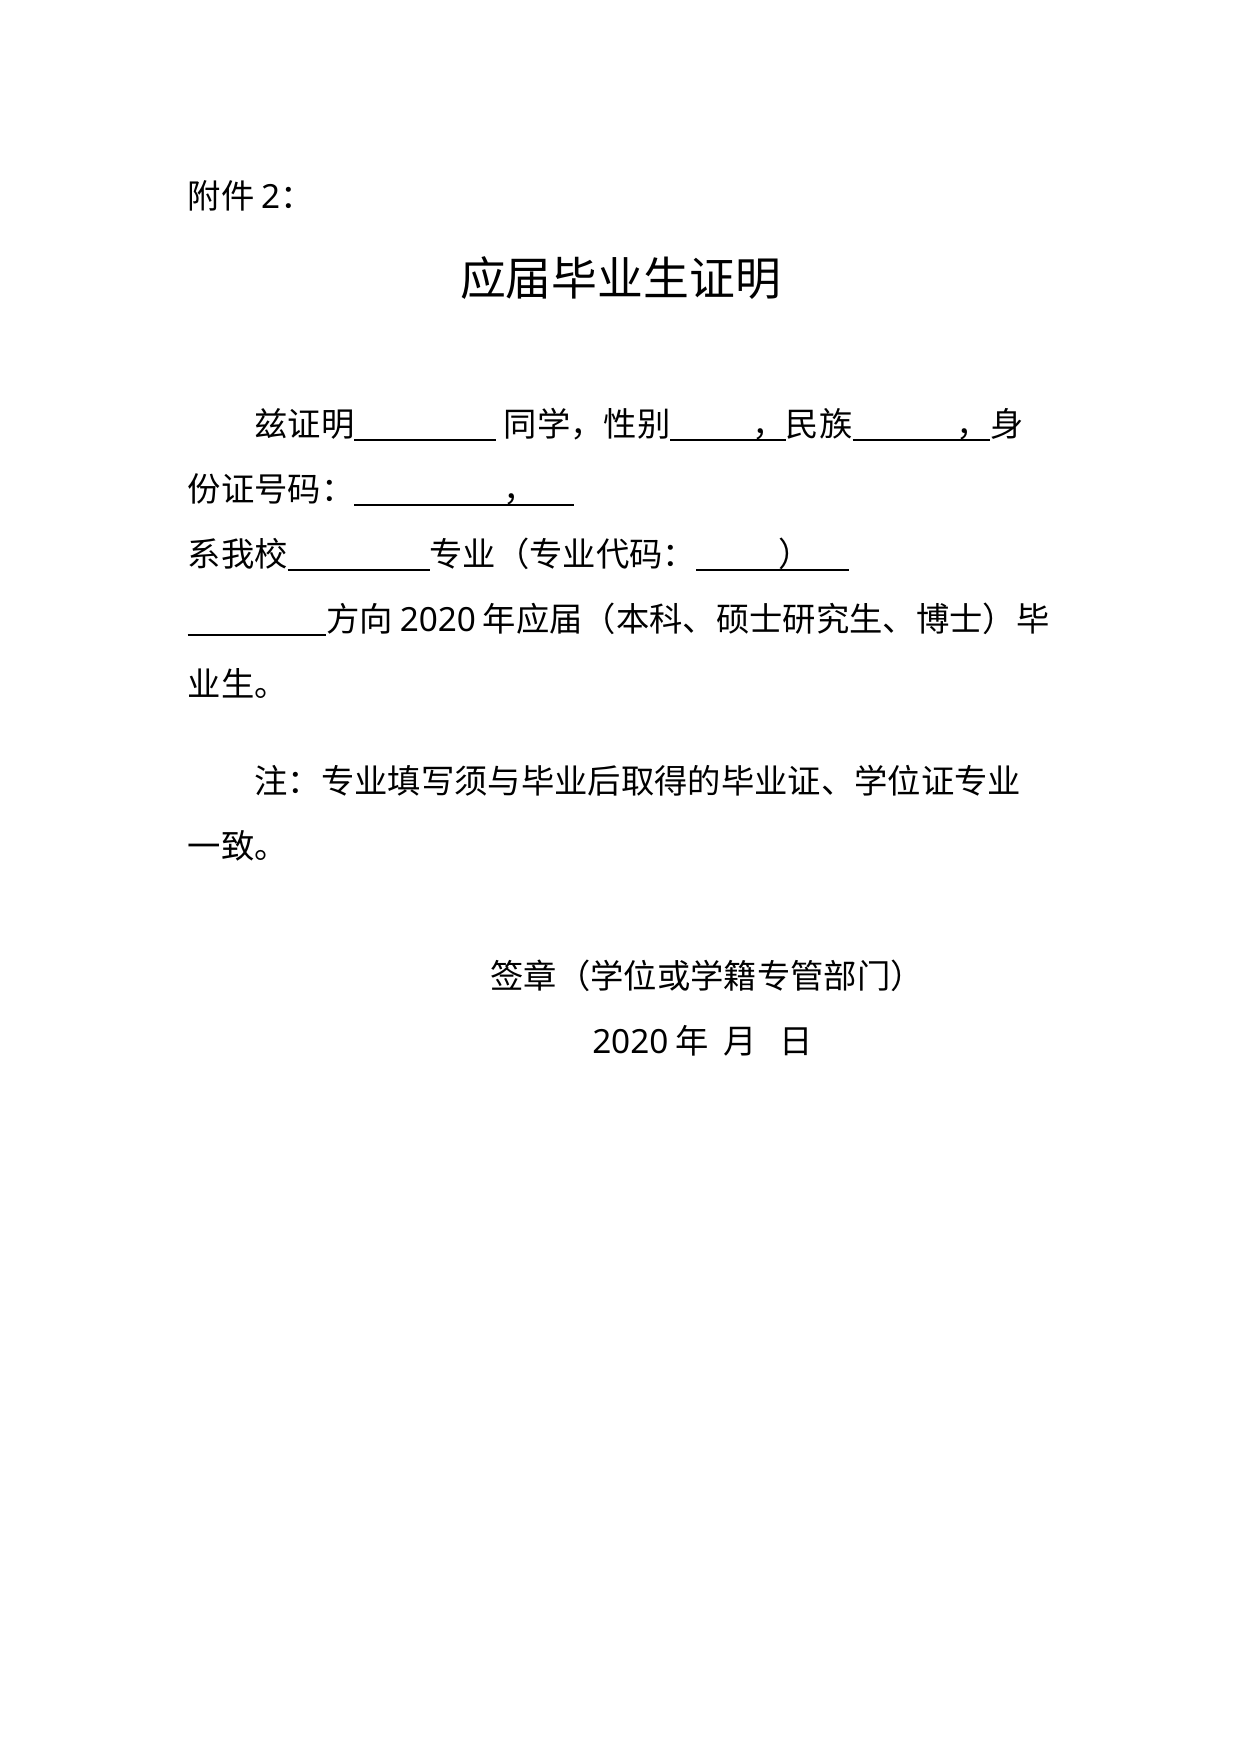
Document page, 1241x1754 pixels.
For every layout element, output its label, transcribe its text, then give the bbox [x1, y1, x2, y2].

text 应届毕业生证明 [187, 227, 1053, 324]
text 兹证明 同学，性别 ，民族 ，身份证号码： ， [187, 389, 1053, 519]
text 附件2： [187, 162, 1053, 227]
text 方向2020年应届（本科、硕士研究生、博士）毕业生。 [187, 584, 1053, 714]
text 2020年 月 日 [187, 1007, 1053, 1072]
text 签章（学位或学籍专管部门） [187, 942, 1053, 1007]
text 注：专业填写须与毕业后取得的毕业证、学位证专业一致。 [187, 747, 1053, 877]
text 系我校 专业（专业代码： ） [187, 519, 1053, 584]
